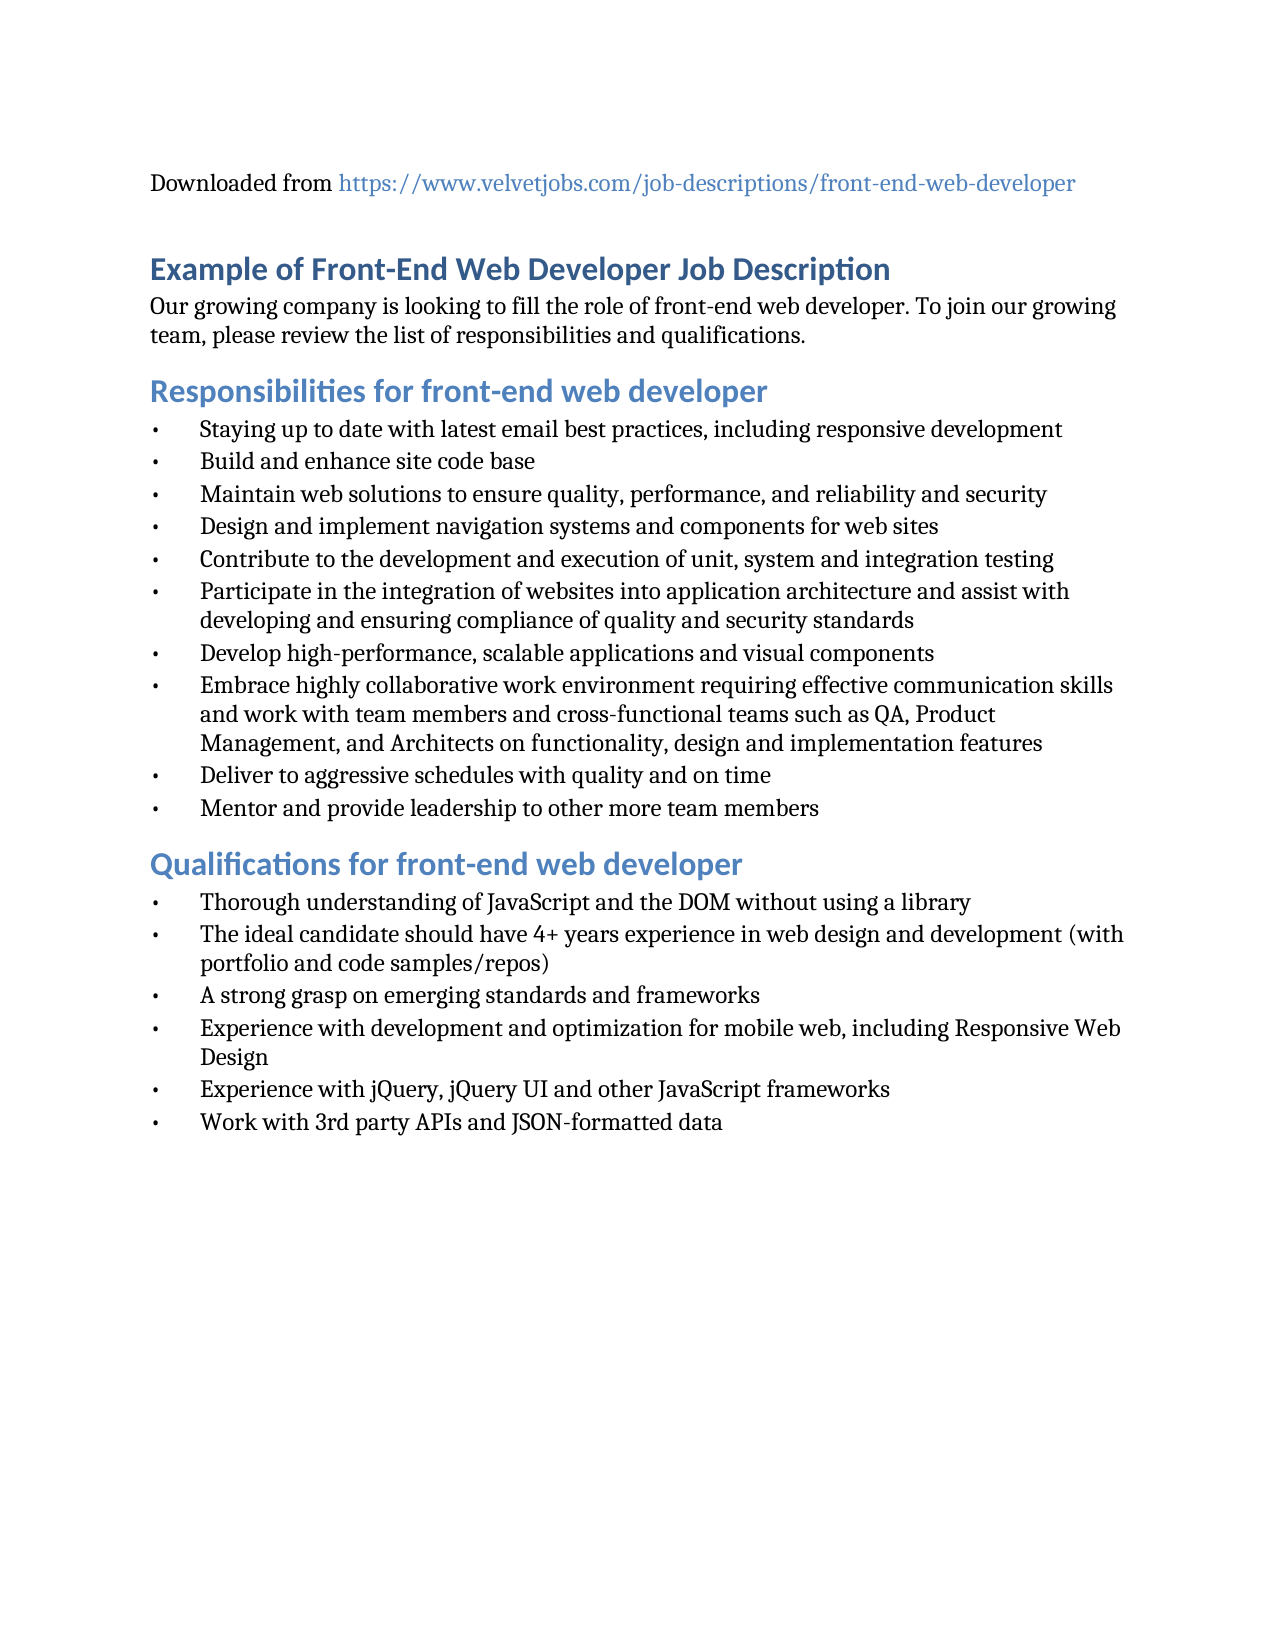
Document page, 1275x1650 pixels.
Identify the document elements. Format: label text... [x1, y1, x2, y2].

subtitle Qualifications for front-end web developer [150, 843, 1125, 884]
list Embrace highly collaborative work environment requiring effective communication skills and work with team members and cross-functional teams such as QA, Product Management, and Architects on functionality, design and implementation features [150, 671, 1125, 757]
list Experience with jQuery, jQuery UI and other JavaScript frameworks [150, 1075, 1125, 1104]
list Experience with development and optimization for mobile web, including Responsive Web Design [150, 1014, 1125, 1071]
list Deliver to aggressive schedules with quality and on time [150, 761, 1125, 790]
list Design and implement navigation systems and components for web sites [150, 512, 1125, 541]
text Downloaded from https://www.velvetjobs.com/job-descriptions/front-end-web-developer [150, 169, 1125, 197]
list Mentor and provide leadership to other more team members [150, 793, 1125, 822]
list Build and enhance site code base [150, 447, 1125, 476]
list The ideal candidate should have 4+ years experience in web design and development (with portfolio and code samples/repos) [150, 920, 1125, 978]
list Develop high-performance, scalable applications and visual components [150, 638, 1125, 667]
list A strong grasp on emerging standards and frameworks [150, 981, 1125, 1010]
list Contribute to the development and execution of unit, system and integration testing [150, 545, 1125, 573]
list Participate in the integration of websites into application architecture and assist with developing and ensuring compliance of quality and security standards [150, 577, 1125, 635]
subtitle Responsibilities for front-end web developer [150, 370, 1125, 411]
text Our growing company is looking to fill the role of front-end web developer. To join our growing team, please review the list of responsibilities and qualifications. [150, 292, 1125, 349]
list Maintain web solutions to ensure quality, performance, and reliability and security [150, 480, 1125, 508]
list Thorough understanding of JavaScript and the DOM without using a library [150, 888, 1125, 916]
subtitle Example of Front-End Web Developer Job Description [150, 247, 1125, 288]
list Staying up to date with latest email best practices, including responsive development [150, 415, 1125, 443]
list Work with 3rd party APIs and JSON-formatted data [150, 1108, 1125, 1136]
